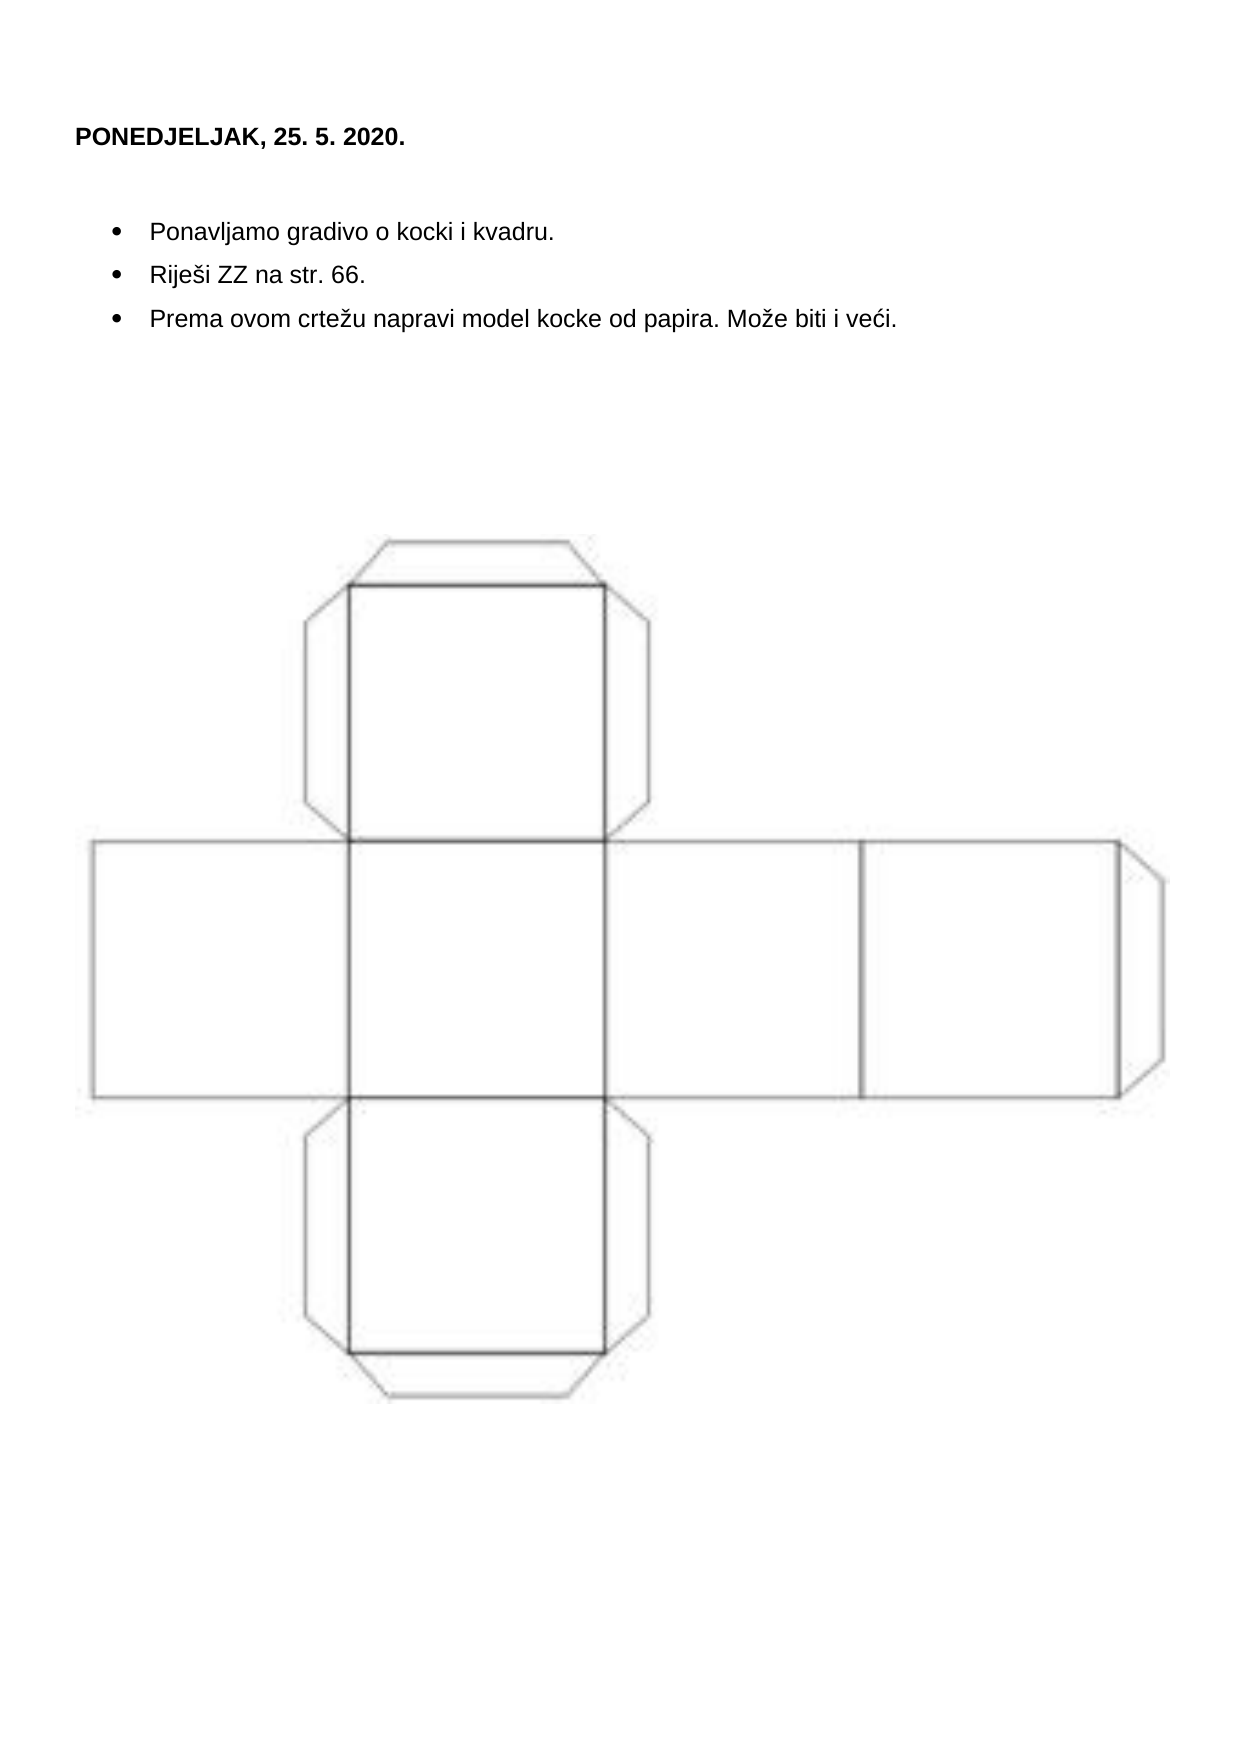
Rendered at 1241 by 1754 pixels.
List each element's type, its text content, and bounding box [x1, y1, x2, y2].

text PONEDJELJAK, 25. 5. 2020. [75, 122, 1165, 151]
picture [75, 534, 1170, 1404]
list Ponavljamo gradivo o kocki i kvadru. [112, 217, 1165, 246]
list Riješi ZZ na str. 66. [112, 261, 1165, 289]
list Prema ovom crtežu napravi model kocke od papira. Može biti i veći. [112, 304, 1165, 333]
